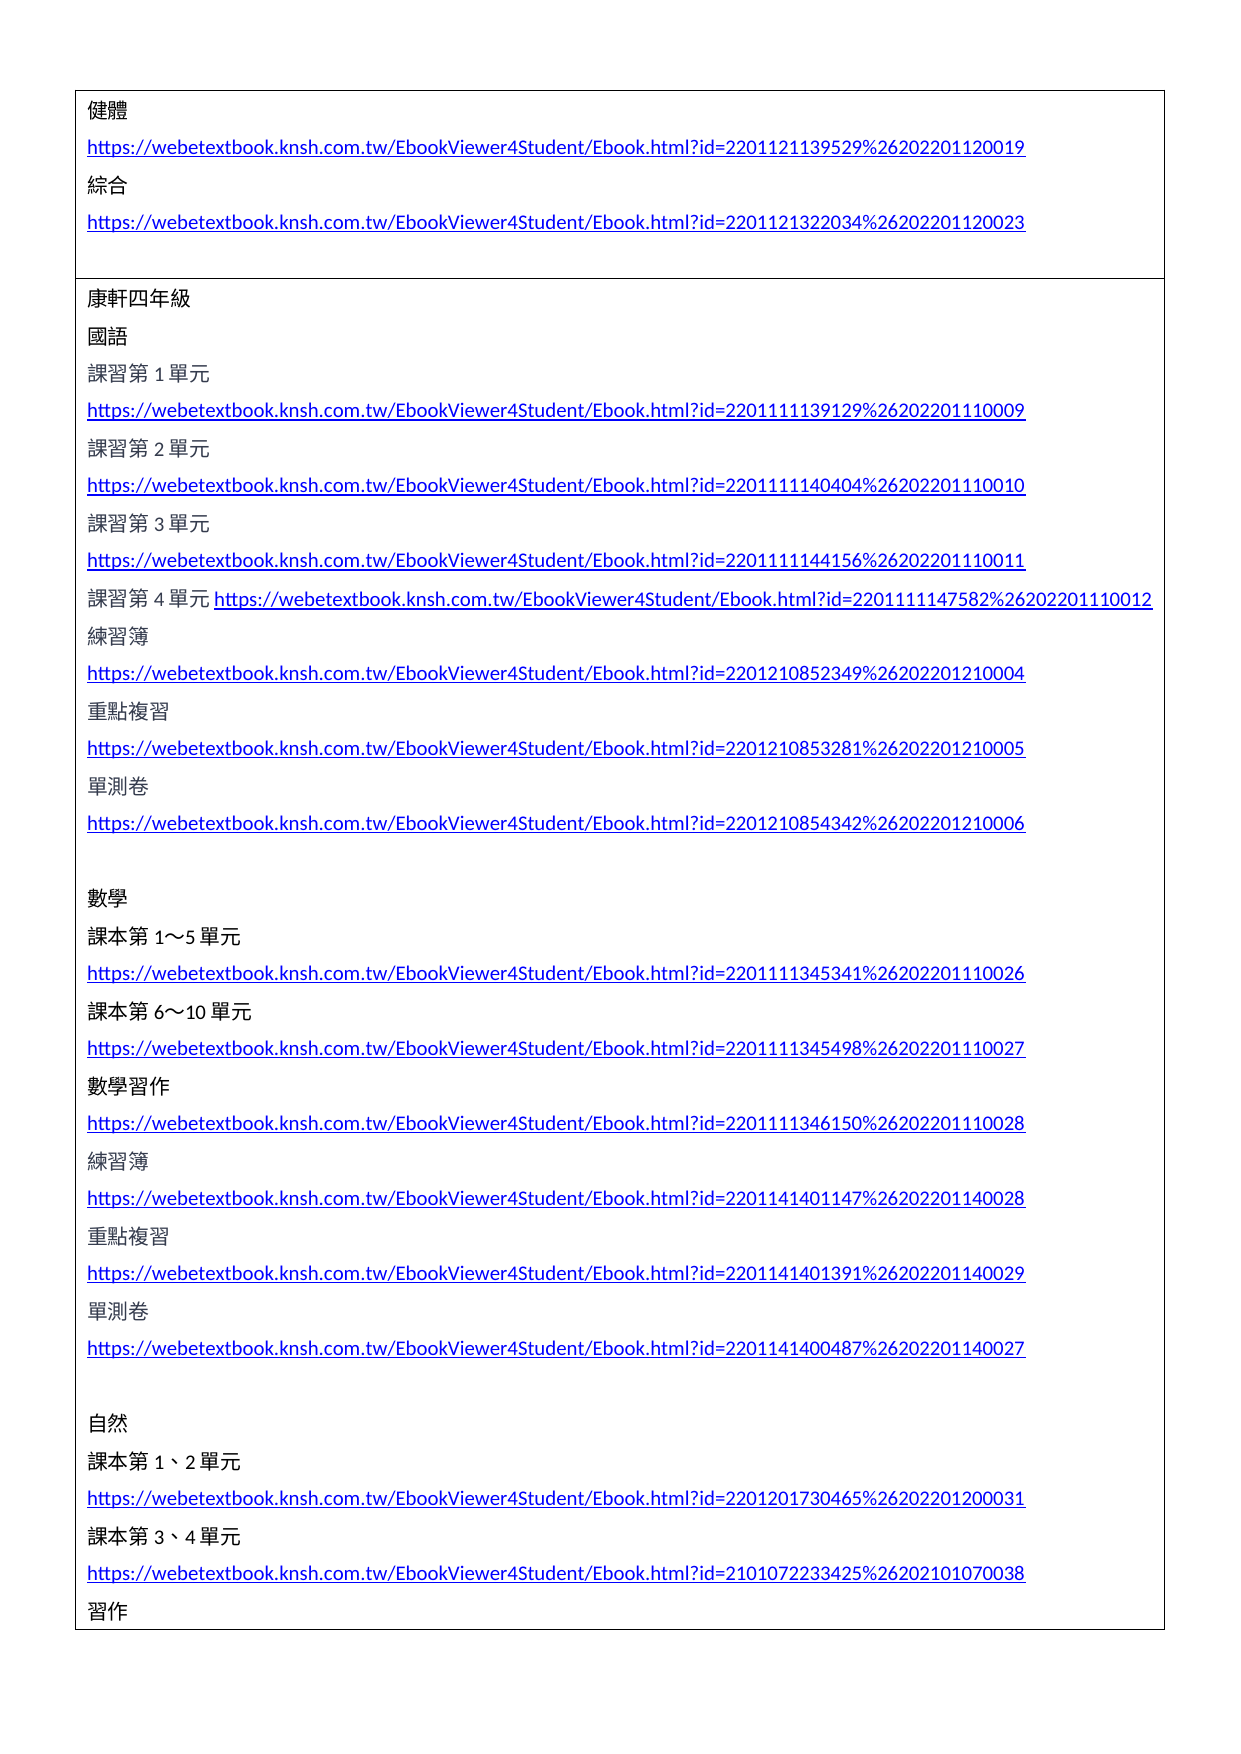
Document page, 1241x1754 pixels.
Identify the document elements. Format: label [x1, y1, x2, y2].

table_cell [76, 279, 1164, 1629]
table_header [76, 91, 1164, 278]
